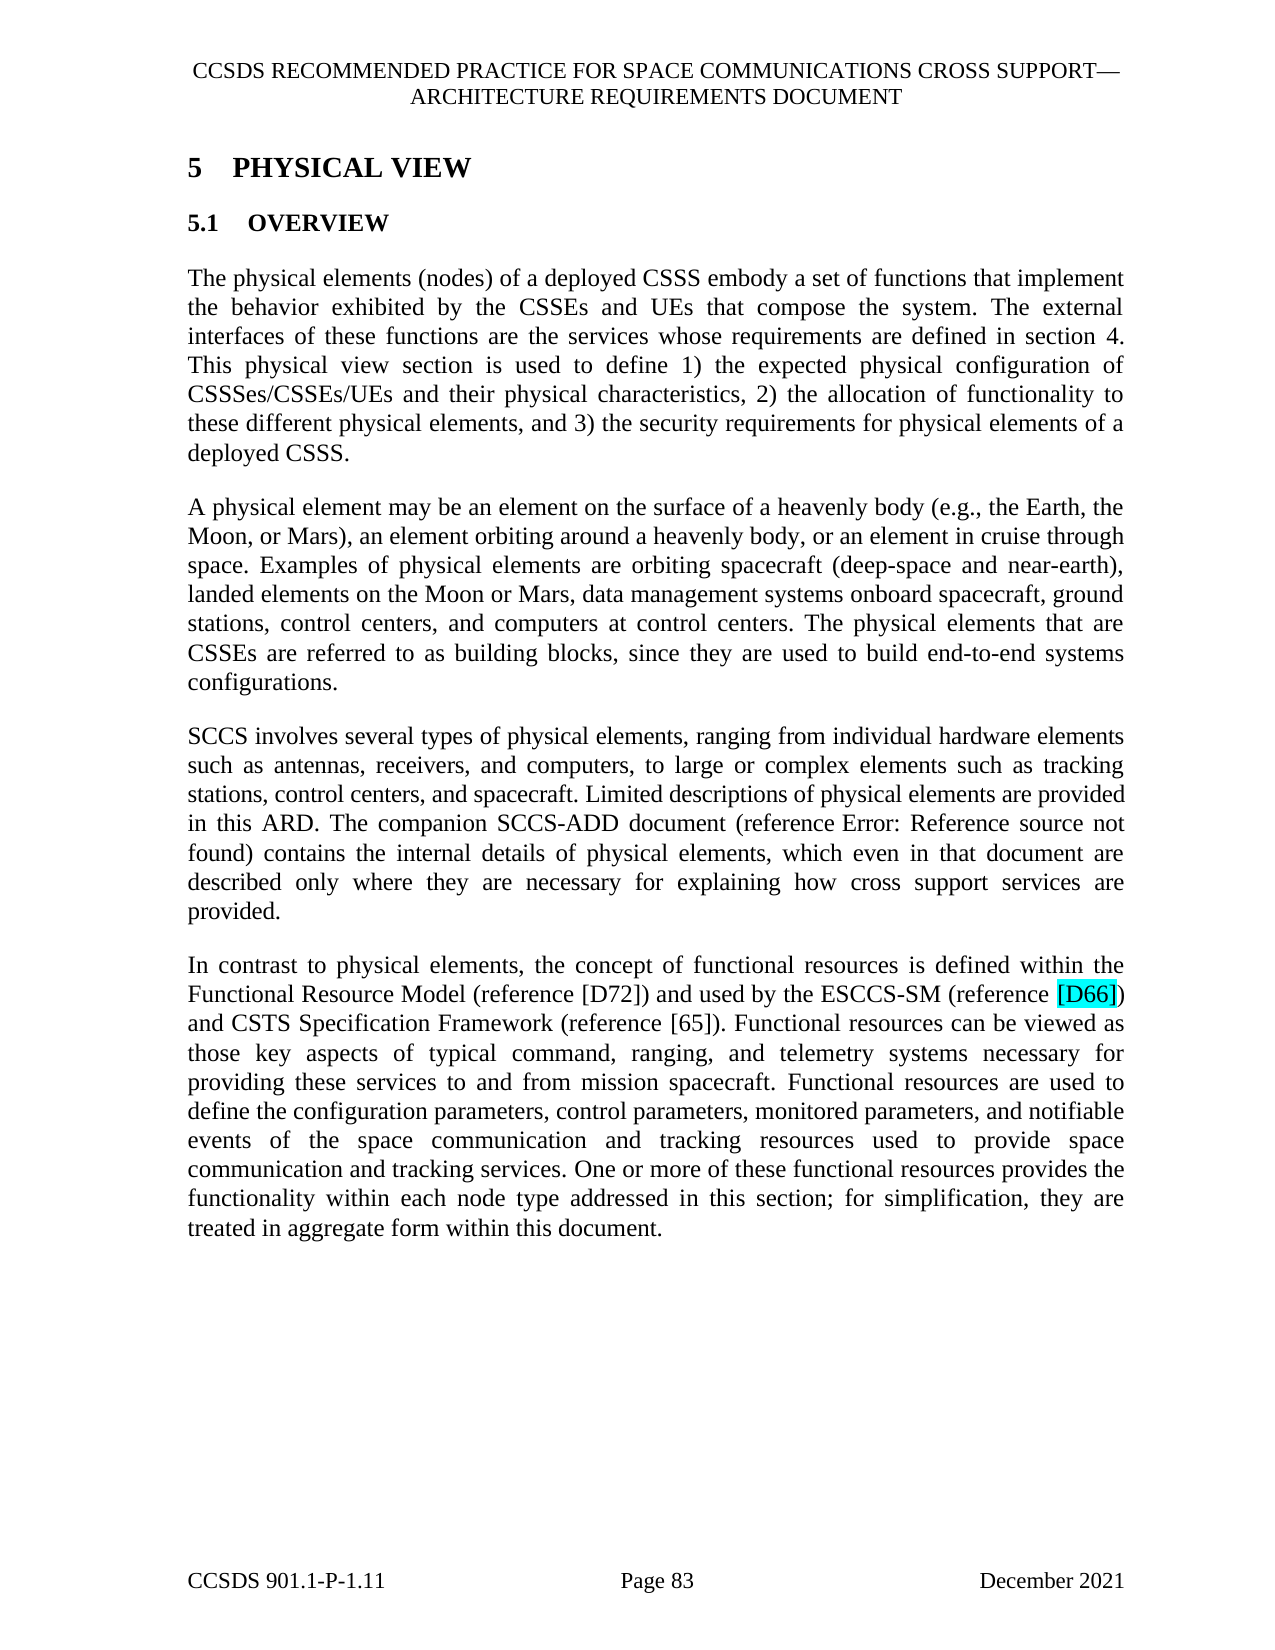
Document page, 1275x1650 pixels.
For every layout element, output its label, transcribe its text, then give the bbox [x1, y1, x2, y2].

subtitle Physical View [187, 150, 1125, 183]
text A physical element may be an element on the surface of a heavenly body (e.g., the Earth, the Moon, or Mars), an element orbiting around a heavenly body, or an element in cruise through space. Examples of physical elements are orbiting spacecraft (deep-space and near-earth), landed elements on the Moon or Mars, data management systems onboard spacecraft, ground stations, control centers, and computers at control centers. The physical elements that are CSSEs are referred to as building blocks, since they are used to build end-to-end systems configurations. [187, 491, 1125, 696]
text The physical elements (nodes) of a deployed CSSS embody a set of functions that implement the behavior exhibited by the CSSEs and UEs that compose the system. The external interfaces of these functions are the services whose requirements are defined in section 4. This physical view section is used to define 1) the expected physical configuration of CSSSes/CSSEs/UEs and their physical characteristics, 2) the allocation of functionality to these different physical elements, and 3) the security requirements for physical elements of a deployed CSSS. [187, 262, 1125, 466]
subtitle Overview [187, 208, 1125, 237]
